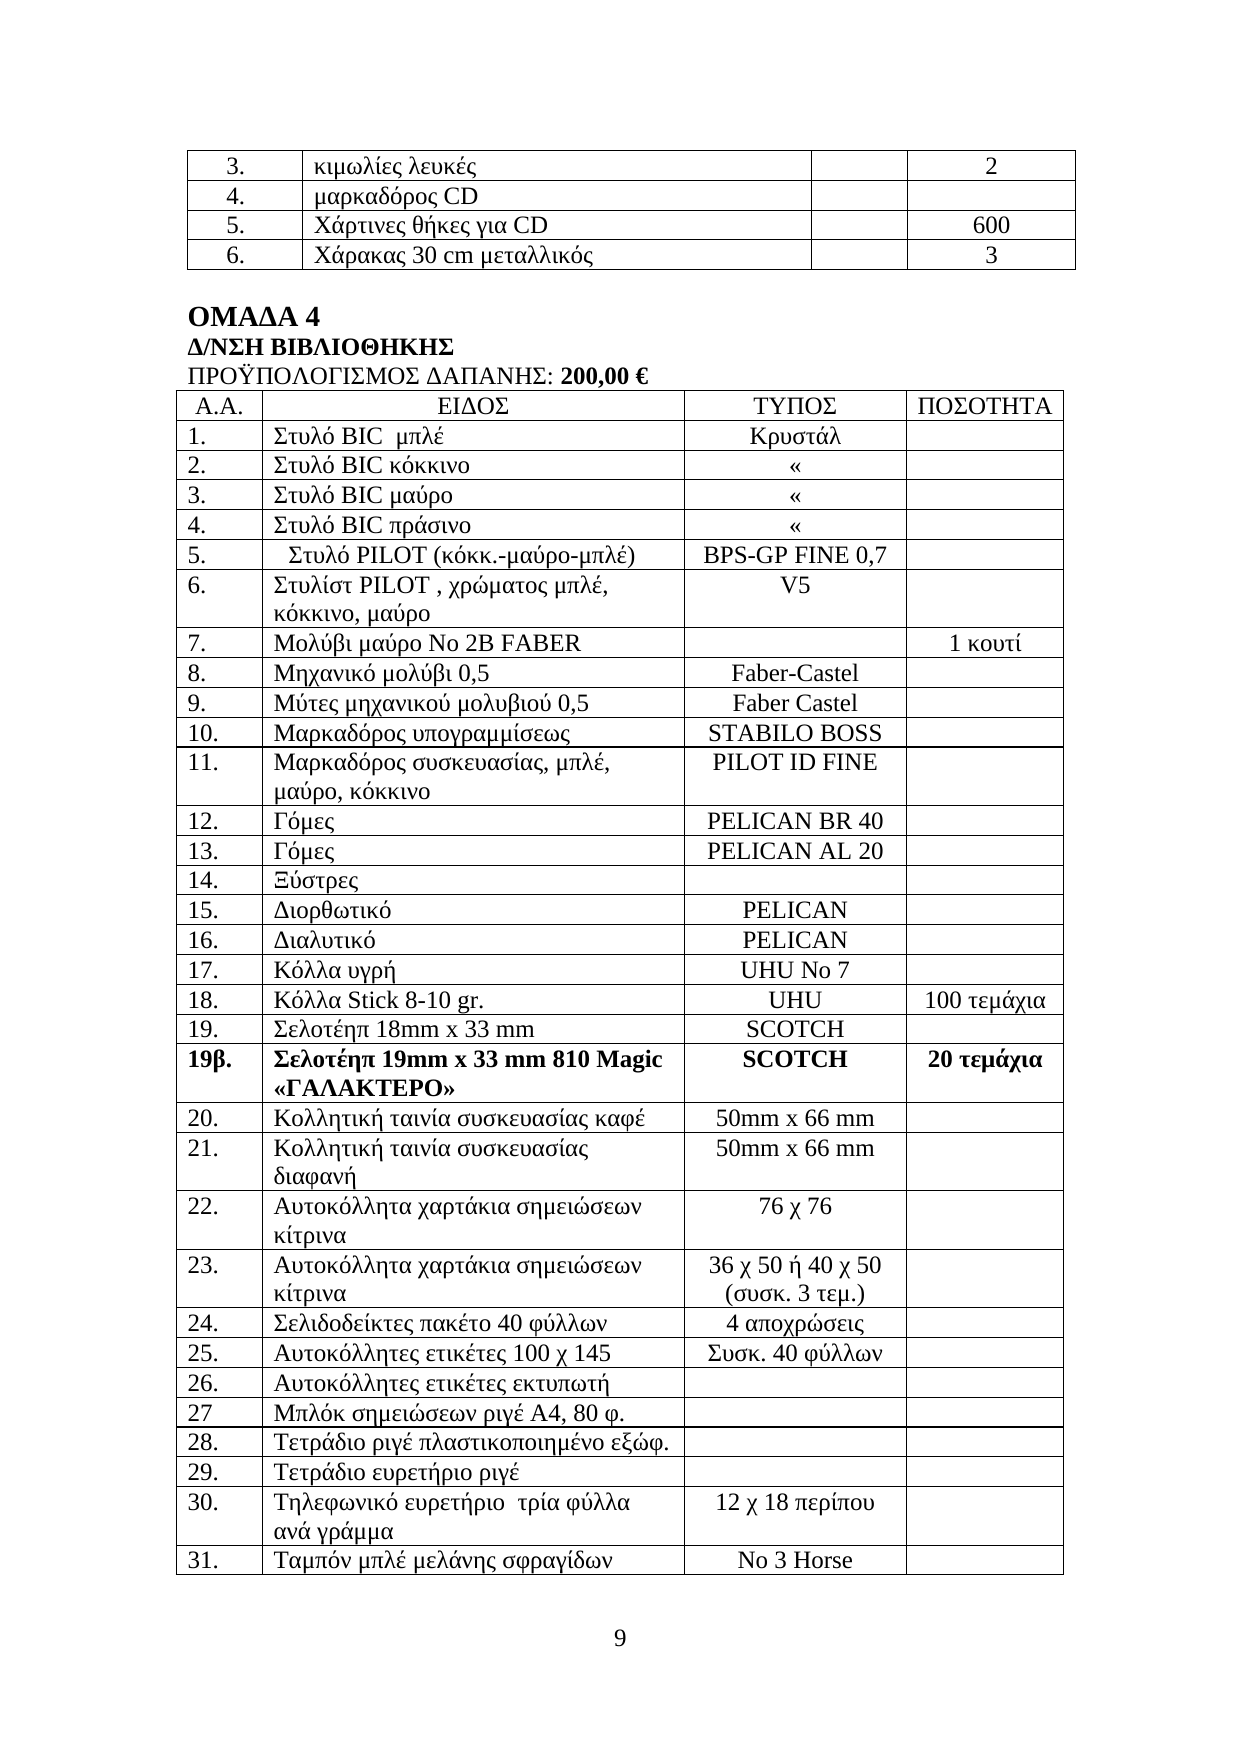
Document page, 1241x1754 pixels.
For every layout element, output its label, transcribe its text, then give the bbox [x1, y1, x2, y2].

table_cell Χάρακας 30 cm μεταλλικός [303, 240, 811, 269]
text Δ/ΝΣΗ ΒΙΒΛΙΟΘΗΚΗΣ [187, 332, 1053, 361]
table_cell [908, 181, 1075, 209]
table_cell 3 [908, 240, 1075, 269]
table_cell Νο 3 Horse [685, 1546, 906, 1574]
table_cell 4 αποχρώσεις [685, 1308, 906, 1337]
table_cell 19β. [177, 1044, 262, 1102]
table_cell [907, 1250, 1063, 1307]
table_cell Faber-Castel [685, 658, 906, 687]
table_cell 28. [177, 1428, 262, 1456]
table_cell Κόλλα Stick 8-10 gr. [263, 985, 684, 1013]
table_cell 20. [177, 1103, 262, 1132]
table_cell Μαρκαδόρος συσκευασίας, μπλέ, μαύρο, κόκκινο [263, 748, 684, 805]
table_cell 12 χ 18 περίπου [685, 1487, 906, 1544]
table_cell Μολύβι μαύρο Νο 2Β FABER [263, 628, 684, 657]
table_cell [907, 1398, 1063, 1426]
table_cell V5 [685, 570, 906, 627]
table_cell 22. [177, 1191, 262, 1249]
table_cell [685, 1398, 906, 1426]
table_header Α.Α. [177, 391, 262, 420]
table_cell [907, 1133, 1063, 1190]
table_cell [907, 1103, 1063, 1132]
table_cell [685, 628, 906, 657]
table_cell 18. [177, 985, 262, 1013]
table_cell BPS-GP FINE 0,7 [685, 540, 906, 569]
table_cell 15. [177, 895, 262, 924]
table_cell [907, 748, 1063, 805]
table_cell Στυλίστ PILOT , χρώματος μπλέ, κόκκινο, μαύρο [263, 570, 684, 627]
table_cell Διαλυτικό [263, 925, 684, 954]
table_cell 2. [177, 451, 262, 479]
table_cell 20 τεμάχια [907, 1044, 1063, 1102]
table_cell Κρυστάλ [685, 421, 906, 449]
table_cell 4. [177, 510, 262, 539]
table_cell 8. [177, 658, 262, 687]
table_header ΕΙΔΟΣ [263, 391, 684, 420]
table_cell [812, 181, 907, 209]
table_cell [907, 1338, 1063, 1367]
table_cell PELICAN 20 [685, 836, 906, 864]
table_cell [685, 1428, 906, 1456]
table_cell 23. [177, 1250, 262, 1307]
table_cell Σελοτέηπ 18mm x 33 mm [263, 1015, 684, 1043]
table_cell [907, 421, 1063, 449]
table_cell 19. [177, 1015, 262, 1043]
table_cell Τηλεφωνικό ευρετήριο τρία φύλλα ανά γράμμα [263, 1487, 684, 1544]
table_cell 100 τεμάχια [907, 985, 1063, 1013]
table_cell Στυλό PILOT (κόκκ.-μαύρο-μπλέ) [263, 540, 684, 569]
table_cell [907, 1428, 1063, 1456]
table_cell Συσκ. 40 φύλλων [685, 1338, 906, 1367]
table_cell PELICAN [685, 925, 906, 954]
table_cell 21. [177, 1133, 262, 1190]
table_cell 7. [177, 628, 262, 657]
table_cell STABILO BOSS [685, 718, 906, 746]
table_cell Στυλό BIC πράσινο [263, 510, 684, 539]
table_cell [907, 510, 1063, 539]
table_cell 14. [177, 866, 262, 894]
table_cell Μύτες μηχανικού μολυβιού 0,5 [263, 688, 684, 717]
table_cell [907, 1457, 1063, 1486]
table_cell [188, 240, 302, 269]
table_cell 50mm x 66 mm [685, 1103, 906, 1132]
table_cell 5. [177, 540, 262, 569]
table_cell 11. [177, 748, 262, 805]
table_cell 76 χ 76 [685, 1191, 906, 1249]
table_cell [907, 806, 1063, 835]
table_cell 50mm x 66 mm [685, 1133, 906, 1190]
table_cell 25. [177, 1338, 262, 1367]
table_cell [685, 1457, 906, 1486]
table_cell Σελιδοδείκτες πακέτο 40 φύλλων [263, 1308, 684, 1337]
table_cell 31. [177, 1546, 262, 1574]
table_cell Κολλητική ταινία συσκευασίας διαφανή [263, 1133, 684, 1190]
table_cell PELICAN [685, 895, 906, 924]
table_cell Χάρτινες θήκες για CD [303, 211, 811, 239]
table_cell 3. [177, 480, 262, 509]
table_cell 24. [177, 1308, 262, 1337]
table_cell [685, 1368, 906, 1397]
table_cell [907, 1191, 1063, 1249]
table_cell PELICAN BR 40 [685, 806, 906, 835]
table_cell Ξύστρες [263, 866, 684, 894]
table_cell 1. [177, 421, 262, 449]
table_cell [907, 955, 1063, 984]
table_cell Μηχανικό μολύβι 0,5 [263, 658, 684, 687]
table_cell UHU [685, 985, 906, 1013]
table_cell Γόμες [263, 806, 684, 835]
table_cell 26. [177, 1368, 262, 1397]
table_cell [907, 836, 1063, 864]
table_cell Αυτοκόλλητα χαρτάκια σημειώσεων κίτρινα [263, 1191, 684, 1249]
table_cell [907, 895, 1063, 924]
table_cell [907, 570, 1063, 627]
table_cell Κόλλα υγρή [263, 955, 684, 984]
text ΠΡΟΫΠΟΛΟΓΙΣΜΟΣ ΔΑΠΑΝΗΣ: 200,00 € [187, 361, 1053, 390]
table_cell Faber Castel [685, 688, 906, 717]
table_cell [685, 866, 906, 894]
table_cell κιμωλίες λευκές [303, 151, 811, 180]
table_cell 16. [177, 925, 262, 954]
table_cell « [685, 480, 906, 509]
table_cell μαρκαδόρος CD [303, 181, 811, 209]
table_cell Στυλό ΒIC μαύρο [263, 480, 684, 509]
table_cell [812, 151, 907, 180]
table_cell Ταμπόν μπλέ μελάνης σφραγίδων [263, 1546, 684, 1574]
table_cell [812, 211, 907, 239]
table_cell UHU No 7 [685, 955, 906, 984]
table_cell 2 [908, 151, 1075, 180]
table_cell Στυλό BIC κόκκινο [263, 451, 684, 479]
table_cell 600 [908, 211, 1075, 239]
table_cell [907, 658, 1063, 687]
table_cell Διορθωτικό [263, 895, 684, 924]
table_cell [907, 540, 1063, 569]
table_cell 10. [177, 718, 262, 746]
table_cell [812, 240, 907, 269]
table_cell Μπλόκ σημειώσεων ριγέ Α4, 80 φ. [263, 1398, 684, 1426]
table_cell [907, 1546, 1063, 1574]
table_cell Αυτοκόλλητες ετικέτες εκτυπωτή [263, 1368, 684, 1397]
table_cell Αυτοκόλλητα χαρτάκια σημειώσεων κίτρινα [263, 1250, 684, 1307]
table_cell 17. [177, 955, 262, 984]
table_cell 6. [177, 570, 262, 627]
table_header ΤΥΠΟΣ [685, 391, 906, 420]
table_cell SCOTCH [685, 1015, 906, 1043]
table_cell « [685, 510, 906, 539]
table_cell 29. [177, 1457, 262, 1486]
table_cell Σελοτέηπ 19mm x 33 mm 810 Magic «ΓΑΛΑΚΤΕΡΟ» [263, 1044, 684, 1102]
table_cell [907, 451, 1063, 479]
table_cell Τετράδιο ριγέ πλαστικοποιημένο εξώφ. [263, 1428, 684, 1456]
table_cell Μαρκαδόρος υπογραμμίσεως [263, 718, 684, 746]
table_cell PILOT ID FINE [685, 748, 906, 805]
table_cell 30. [177, 1487, 262, 1544]
table_cell « [685, 451, 906, 479]
table_cell 9. [177, 688, 262, 717]
table_cell 13. [177, 836, 262, 864]
table_cell [188, 181, 302, 209]
table_cell 36 χ 50 ή 40 χ 50 (συσκ. 3 τεμ.) [685, 1250, 906, 1307]
text ΟΜΑΔΑ 4 [187, 299, 1053, 332]
table_cell [907, 1015, 1063, 1043]
table_cell 27 [177, 1398, 262, 1426]
table_cell [907, 1487, 1063, 1544]
table_cell [907, 1308, 1063, 1337]
table_cell Στυλό BIC μπλέ [263, 421, 684, 449]
table_header ΠΟΣΟΤΗΤΑ [907, 391, 1063, 420]
table_cell SCOTCH [685, 1044, 906, 1102]
table_cell 12. [177, 806, 262, 835]
table_cell 1 κουτί [907, 628, 1063, 657]
table_cell [188, 211, 302, 239]
table_cell Γόμες [263, 836, 684, 864]
table_cell Τετράδιο ευρετήριο ριγέ [263, 1457, 684, 1486]
table_cell Αυτοκόλλητες ετικέτες 100 χ 145 [263, 1338, 684, 1367]
table_cell Κολλητική ταινία συσκευασίας καφέ [263, 1103, 684, 1132]
table_cell [907, 718, 1063, 746]
table_cell [907, 1368, 1063, 1397]
table_cell [907, 925, 1063, 954]
table_cell [907, 688, 1063, 717]
table_cell [907, 480, 1063, 509]
table_cell [188, 151, 302, 180]
table_cell [907, 866, 1063, 894]
